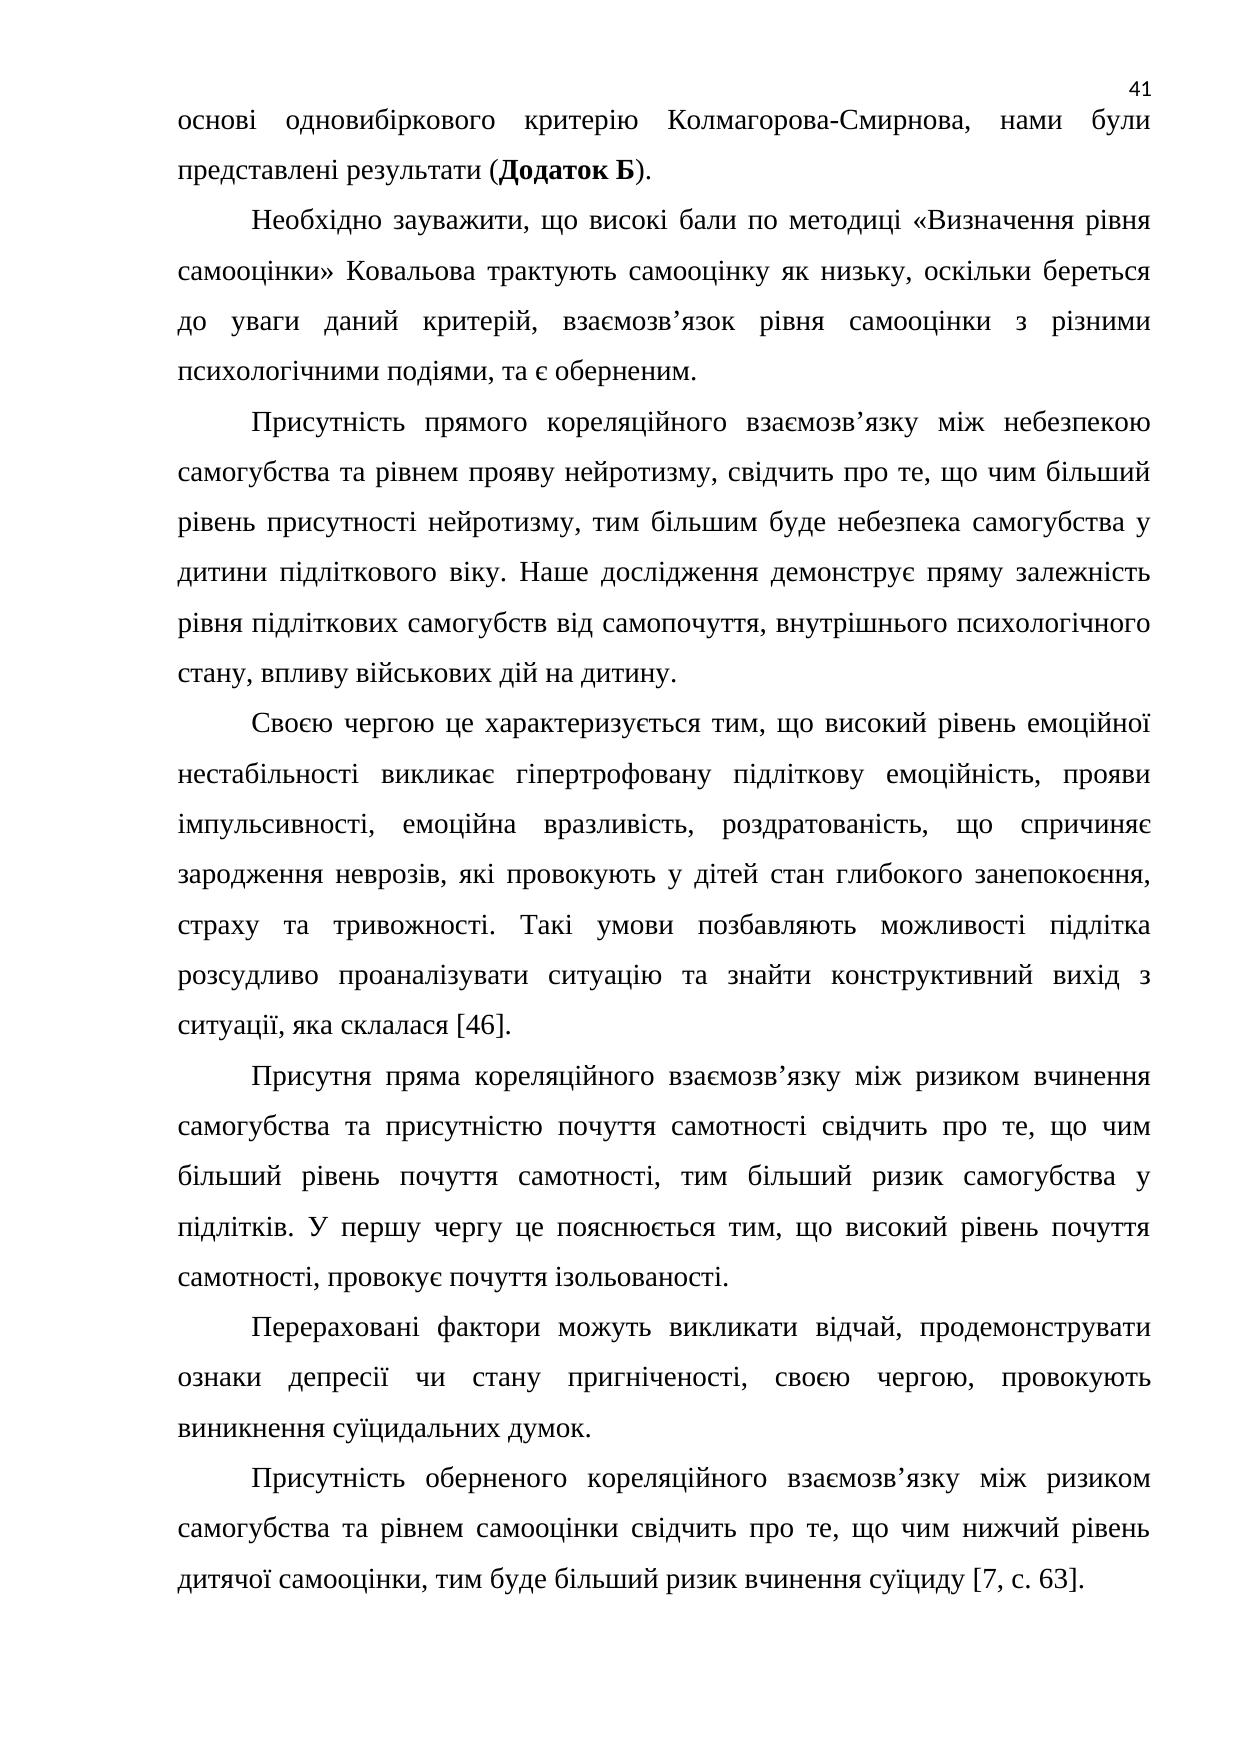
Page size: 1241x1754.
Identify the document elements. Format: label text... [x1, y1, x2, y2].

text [177, 102, 1152, 186]
text Своєю чергою це характеризується тим, що високий рівень емоційної нестабільності викликає гіпертрофовану підліткову емоційність, прояви імпульсивності, емоційна вразливість, роздратованість, що спричиняє зародження неврозів, які провокують у дітей стан глибокого занепокоєння, страху та тривожності. Такі умови позбавляють можливості підлітка розсудливо проаналізувати ситуацію та знайти конструктивний вихід з ситуації, яка склалася [46]. [177, 706, 1152, 1041]
text Перераховані фактори можуть викликати відчай, продемонструвати ознаки депресії чи стану пригніченості, своєю чергою, провокують виникнення суїцидальних думок. [177, 1309, 1152, 1443]
text Присутність оберненого кореляційного взаємозв’язку між ризиком самогубства та рівнем самооцінки свідчить про те, що чим нижчий рівень дитячої самооцінки, тим буде більший ризик вчинення суїциду [7, с. 63]. [177, 1460, 1152, 1594]
text Присутня пряма кореляційного взаємозв’язку між ризиком вчинення самогубства та присутністю почуття самотності свідчить про те, що чим більший рівень почуття самотності, тим більший ризик самогубства у підлітків. У першу чергу це пояснюється тим, що високий рівень почуття самотності, провокує почуття ізольованості. [177, 1058, 1152, 1292]
text Необхідно зауважити, що високі бали по методиці «Визначення рівня самооцінки» Ковальова трактують самооцінку як низьку, оскільки береться до уваги даний критерій, взаємозв’язок рівня самооцінки з різними психологічними подіями, та є оберненим. [177, 202, 1152, 387]
text Присутність прямого кореляційного взаємозв’язку між небезпекою самогубства та рівнем прояву нейротизму, свідчить про те, що чим більший рівень присутності нейротизму, тим більшим буде небезпека самогубства у дитини підліткового віку. Наше дослідження демонструє пряму залежність рівня підліткових самогубств від самопочуття, внутрішнього психологічного стану, впливу військових дій на дитину. [177, 404, 1152, 689]
